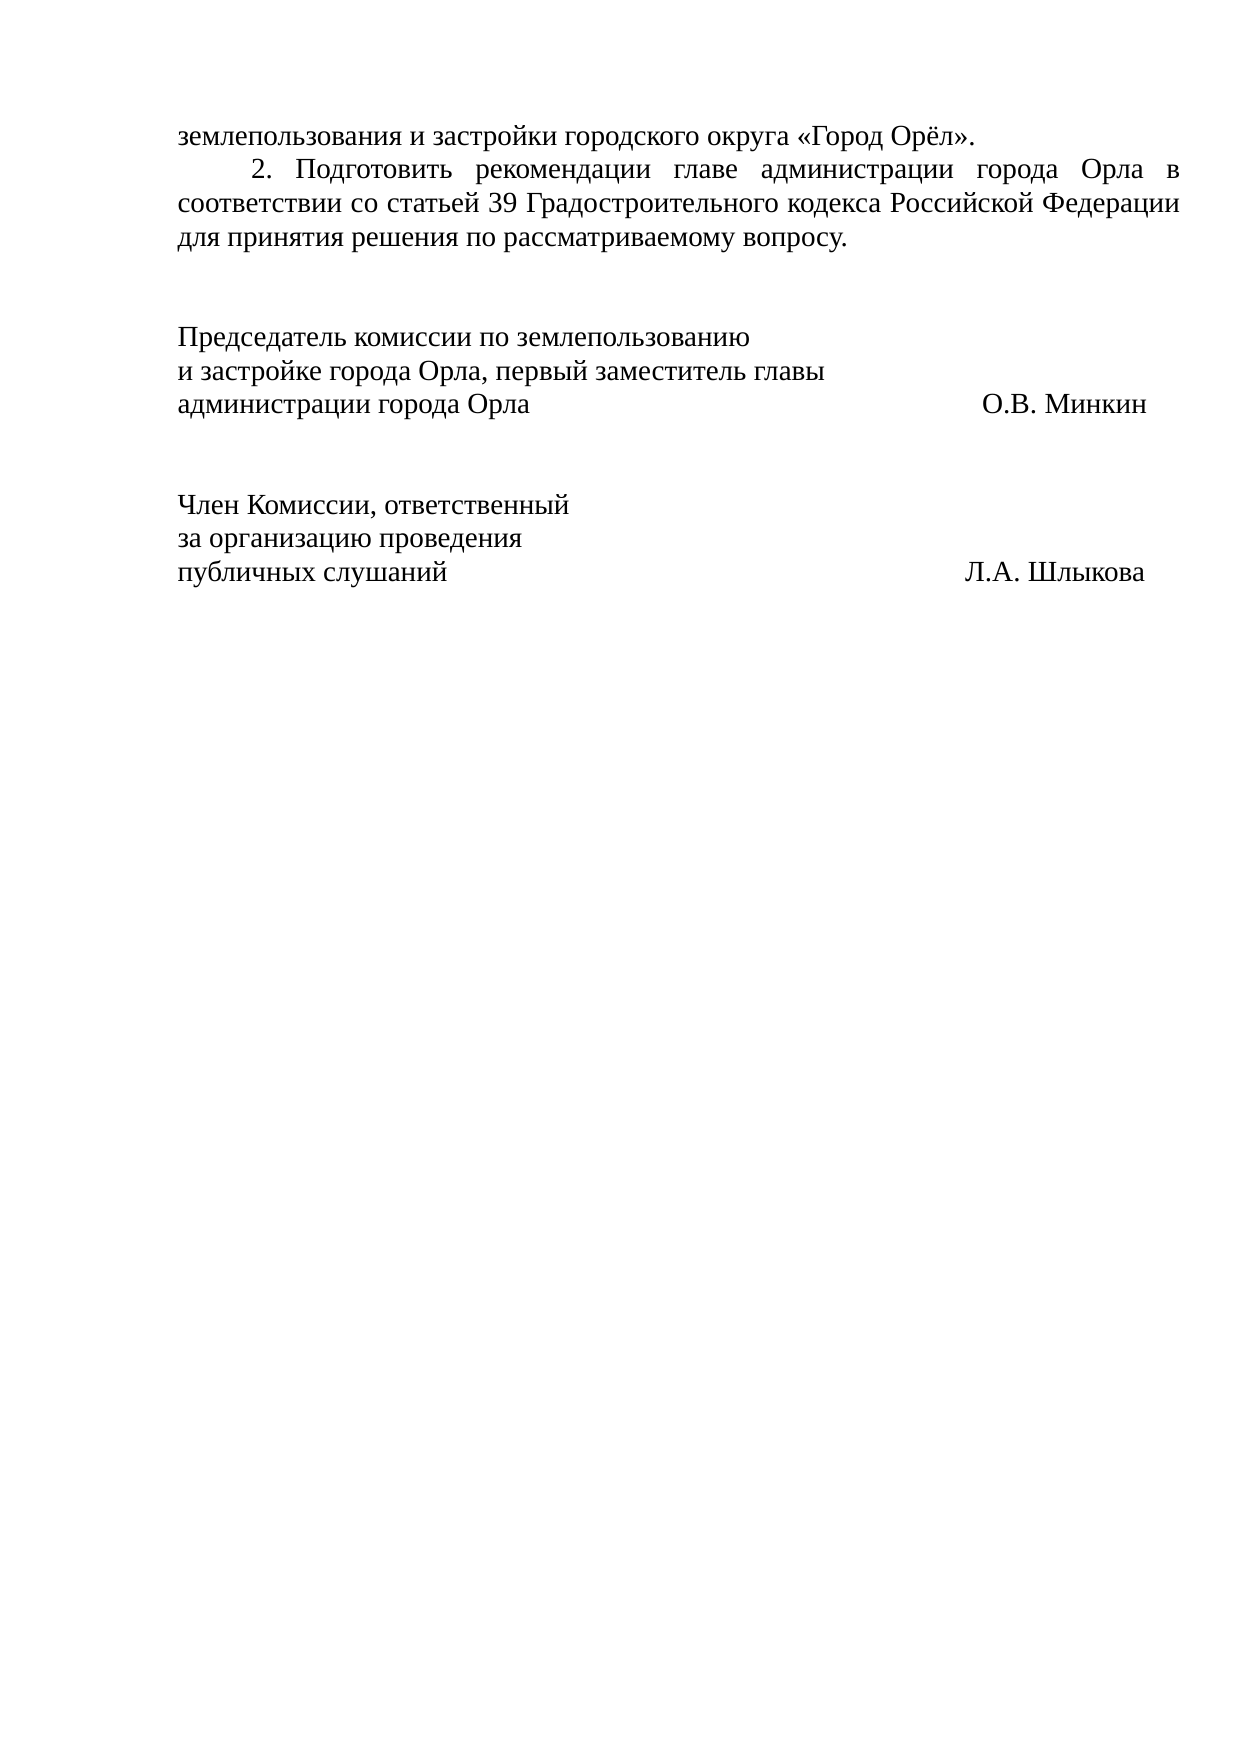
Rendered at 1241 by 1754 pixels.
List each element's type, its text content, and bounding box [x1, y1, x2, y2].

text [177, 118, 1181, 152]
text и застройке города Орла, первый заместитель главы [177, 353, 1181, 386]
text Председатель комиссии по землепользованию [177, 319, 1181, 353]
text администрации города Орла О.В. Минкин [177, 386, 1181, 420]
text 2. Подготовить рекомендации главе администрации города Орла в соответствии со статьей 39 Градостроительного кодекса Российской Федерации для принятия решения по рассматриваемому вопросу. [177, 152, 1181, 252]
text за организацию проведения [177, 521, 1181, 554]
text публичных слушаний Л.А. Шлыкова [177, 554, 1181, 588]
text Член Комиссии, ответственный [177, 487, 1181, 521]
